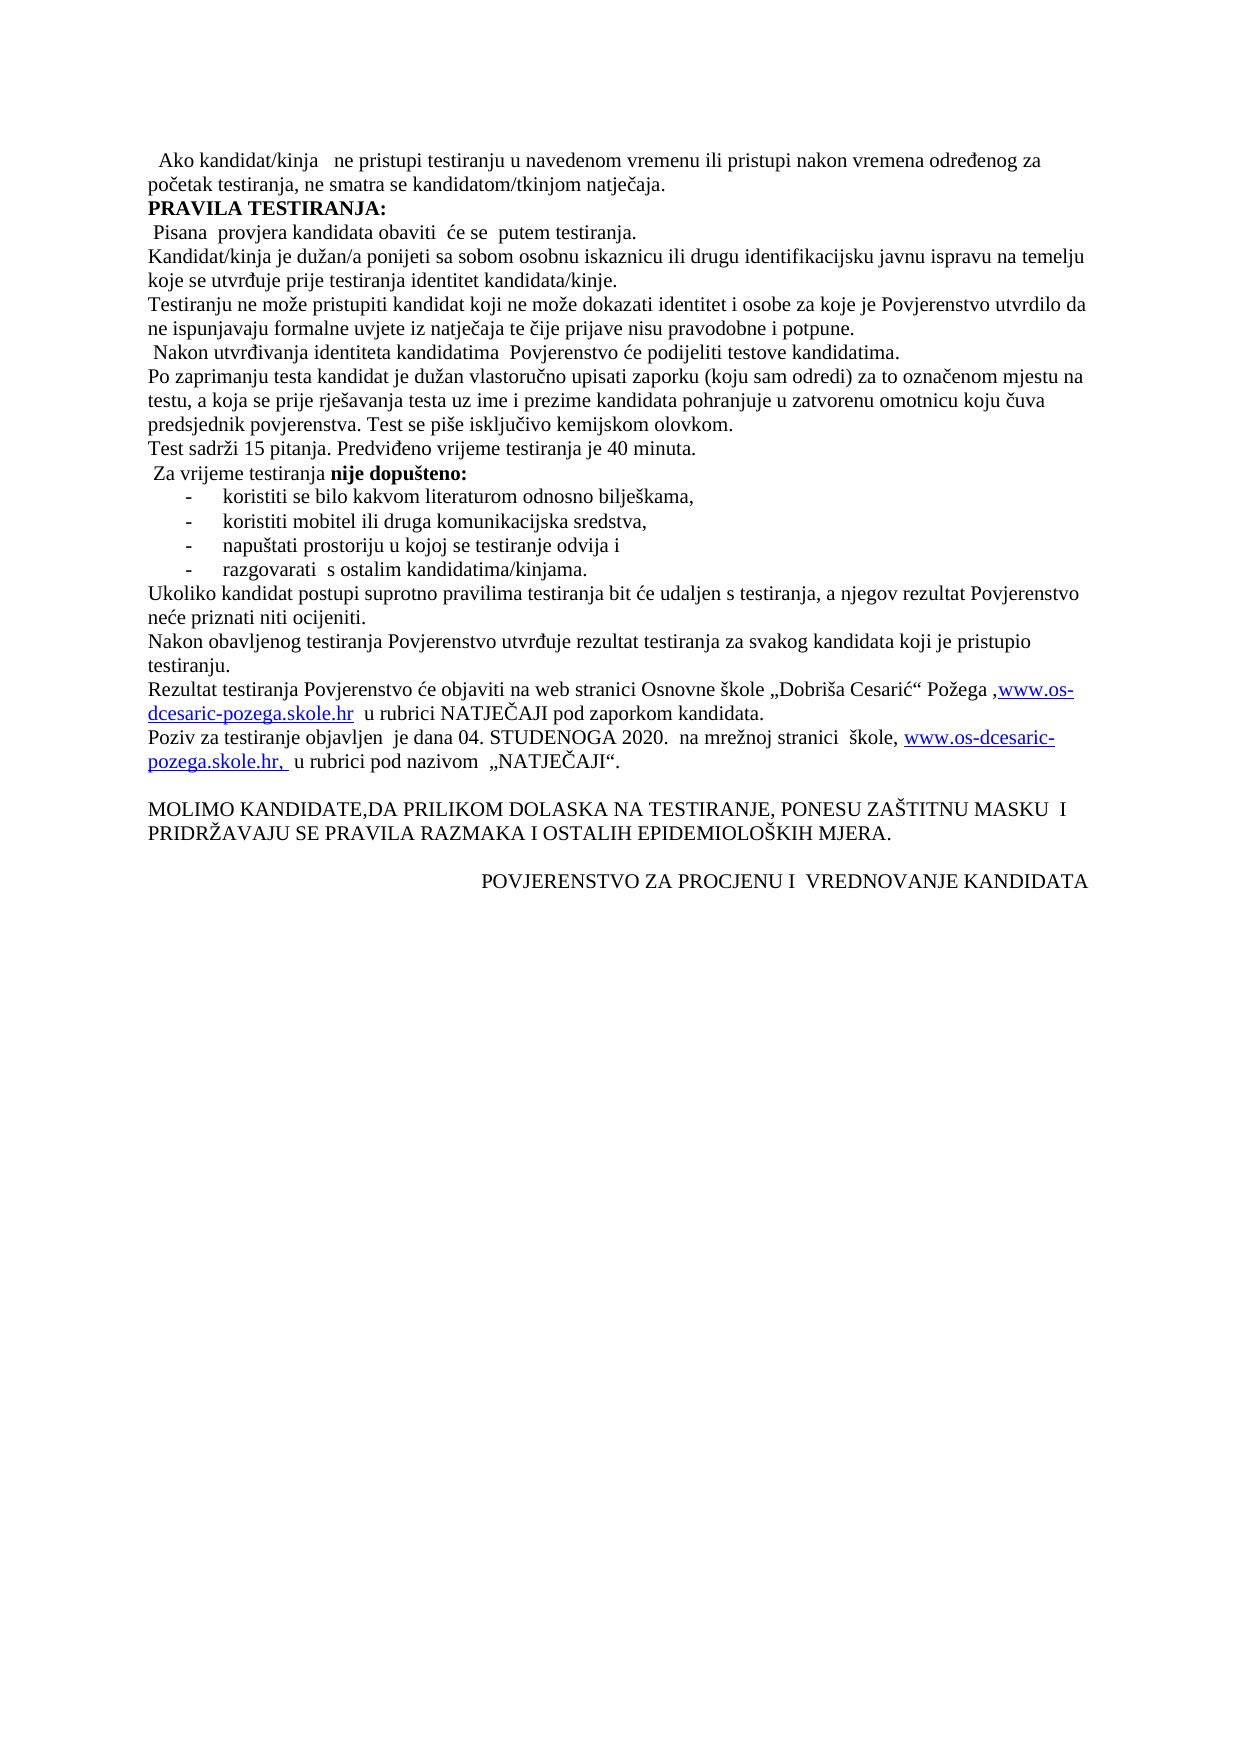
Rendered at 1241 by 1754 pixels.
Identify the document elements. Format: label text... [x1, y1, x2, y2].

list napuštati prostoriju u kojoj se testiranje odvija i [185, 533, 1093, 557]
text Rezultat testiranja Povjerenstvo će objaviti na web stranici Osnovne škole „Dobriša Cesarić“ Požega ,www.os-dcesaric-pozega.skole.hr u rubrici NATJEČAJI pod zaporkom kandidata. [148, 677, 1093, 725]
text Pisana provjera kandidata obaviti će se putem testiranja. [148, 220, 1093, 244]
text Testiranju ne može pristupiti kandidat koji ne može dokazati identitet i osobe za koje je Povjerenstvo utvrdilo da ne ispunjavaju formalne uvjete iz natječaja te čije prijave nisu pravodobne i potpune. [148, 292, 1093, 340]
text Poziv za testiranje objavljen je dana 04. STUDENOGA 2020. na mrežnoj stranici škole, www.os-dcesaric-pozega.skole.hr, u rubrici pod nazivom „NATJEČAJI“. [148, 725, 1093, 773]
text Po zaprimanju testa kandidat je dužan vlastoručno upisati zaporku (koju sam odredi) za to označenom mjestu na testu, a koja se prije rješavanja testa uz ime i prezime kandidata pohranjuje u zatvorenu omotnicu koju čuva predsjednik povjerenstva. Test se piše isključivo kemijskom olovkom. [148, 364, 1093, 436]
text MOLIMO KANDIDATE,DA PRILIKOM DOLASKA NA TESTIRANJE, PONESU ZAŠTITNU MASKU I PRIDRŽAVAJU SE PRAVILA RAZMAKA I OSTALIH EPIDEMIOLOŠKIH MJERA. [148, 797, 1093, 845]
list razgovarati s ostalim kandidatima/kinjama. [185, 557, 1093, 581]
text Ukoliko kandidat postupi suprotno pravilima testiranja bit će udaljen s testiranja, a njegov rezultat Povjerenstvo neće priznati niti ocijeniti. [148, 581, 1093, 629]
text Kandidat/kinja je dužan/a ponijeti sa sobom osobnu iskaznicu ili drugu identifikacijsku javnu ispravu na temelju koje se utvrđuje prije testiranja identitet kandidata/kinje. [148, 244, 1093, 292]
text Ako kandidat/kinja ne pristupi testiranju u navedenom vremenu ili pristupi nakon vremena određenog za početak testiranja, ne smatra se kandidatom/tkinjom natječaja. [148, 148, 1093, 196]
list koristiti mobitel ili druga komunikacijska sredstva, [185, 508, 1093, 533]
text PRAVILA TESTIRANJA: [148, 196, 1093, 220]
text Za vrijeme testiranja nije dopušteno: [148, 460, 1093, 484]
text Nakon utvrđivanja identiteta kandidatima Povjerenstvo će podijeliti testove kandidatima. [148, 340, 1093, 364]
list koristiti se bilo kakvom literaturom odnosno bilješkama, [185, 484, 1093, 508]
text POVJERENSTVO ZA PROCJENU I VREDNOVANJE KANDIDATA [148, 869, 1093, 893]
text Test sadrži 15 pitanja. Predviđeno vrijeme testiranja je 40 minuta. [148, 436, 1093, 460]
text Nakon obavljenog testiranja Povjerenstvo utvrđuje rezultat testiranja za svakog kandidata koji je pristupio testiranju. [148, 629, 1093, 677]
